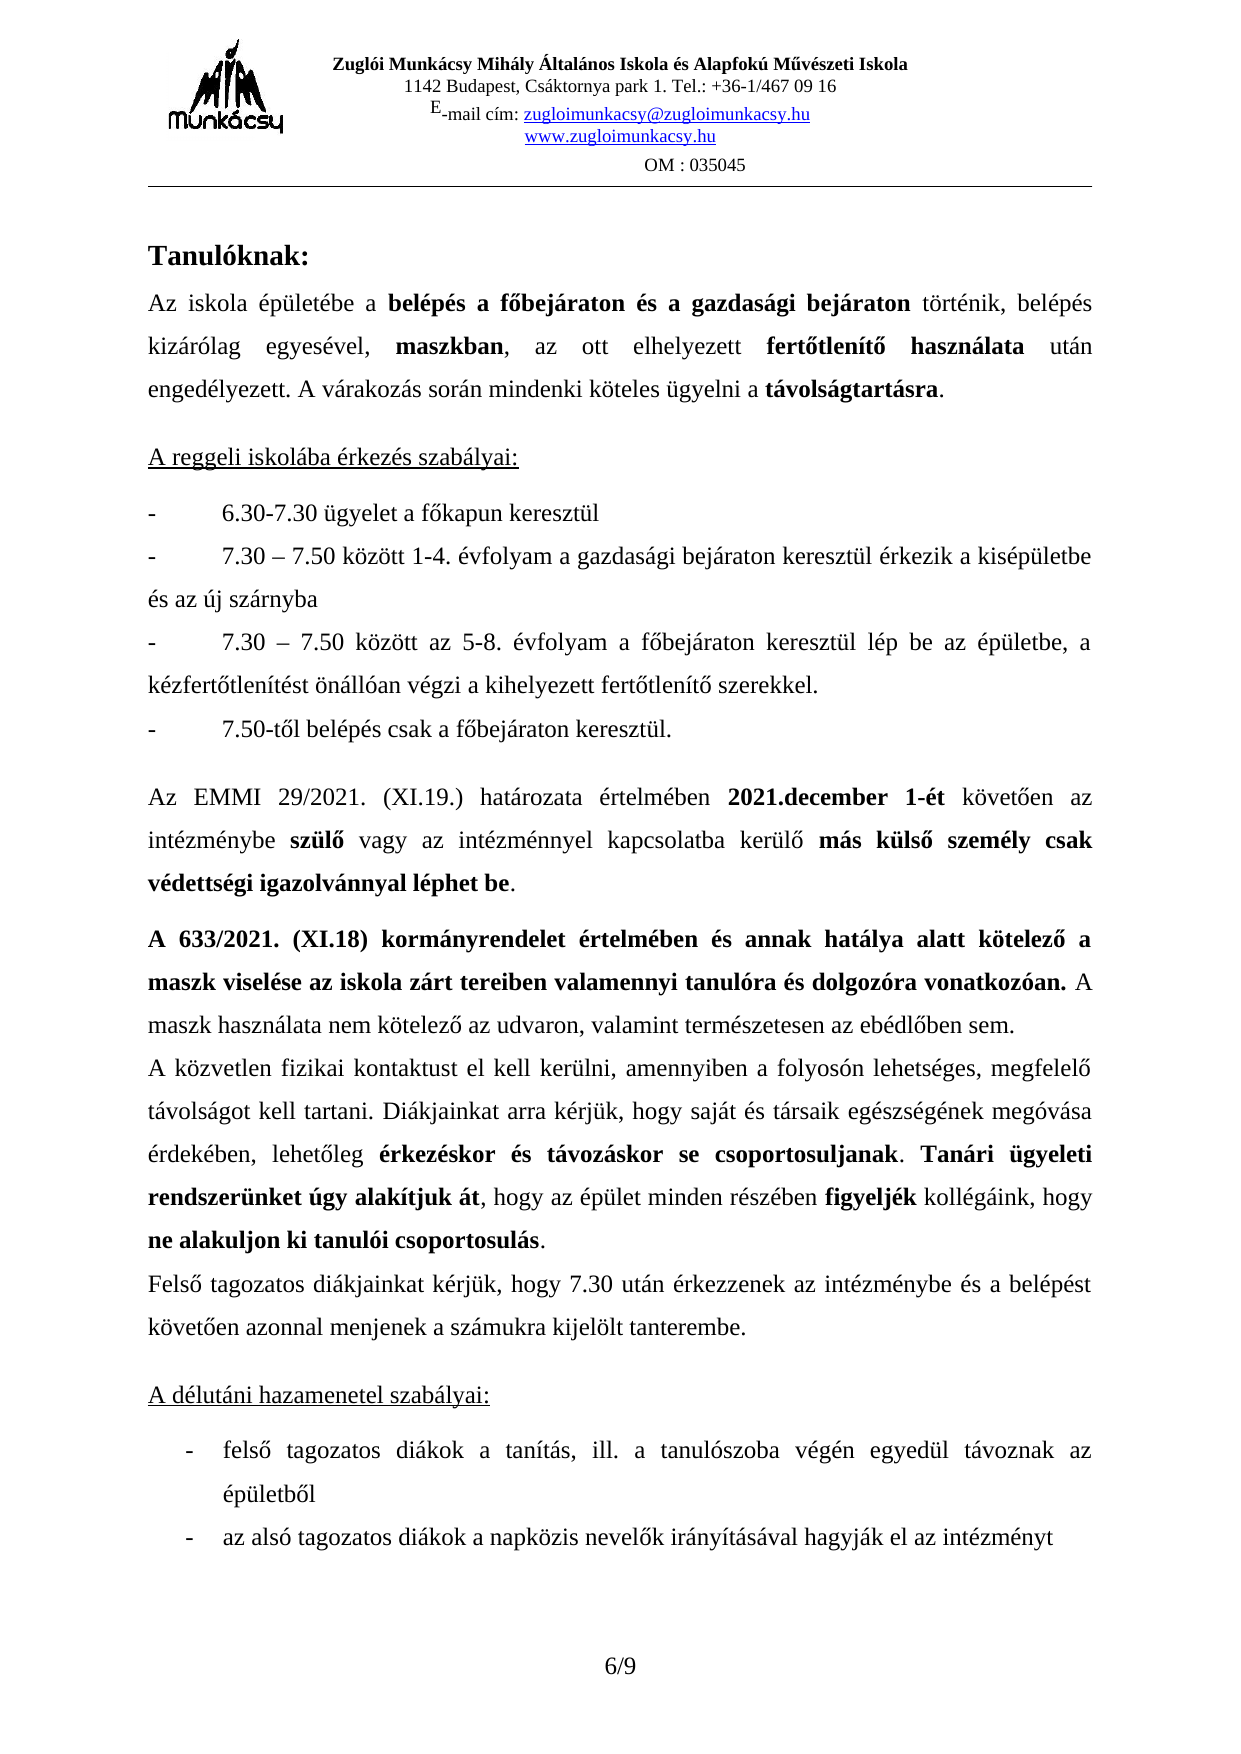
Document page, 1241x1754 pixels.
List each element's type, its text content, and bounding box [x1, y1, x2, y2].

list az alsó tagozatos diákok a napközis nevelők irányításával hagyják el az intézményt [185, 1522, 1092, 1551]
text A délutáni hazamenetel szabályai: [148, 1380, 1092, 1409]
text A reggeli iskolába érkezés szabályai: [148, 442, 1092, 471]
list felső tagozatos diákok a tanítás, ill. a tanulószoba végén egyedül távoznak az épületből [185, 1436, 1092, 1507]
text - 7.30 – 7.50 között 1-4. évfolyam a gazdasági bejáraton keresztül érkezik a kisépületbe és az új szárnyba [148, 541, 1092, 613]
text - 6.30-7.30 ügyelet a főkapun keresztül [148, 498, 1092, 527]
text Felső tagozatos diákjainkat kérjük, hogy 7.30 után érkezzenek az intézménybe és a belépést követően azonnal menjenek a számukra kijelölt tanterembe. [148, 1269, 1092, 1341]
text A 633/2021. (XI.18) kormányrendelet értelmében és annak hatálya alatt kötelező a maszk viselése az iskola zárt tereiben valamennyi tanulóra és dolgozóra vonatkozóan. A maszk használata nem kötelező az udvaron, valamint természetesen az ebédlőben sem. [148, 924, 1092, 1039]
text A közvetlen fizikai kontaktust el kell kerülni, amennyiben a folyosón lehetséges, megfelelő távolságot kell tartani. Diákjainkat arra kérjük, hogy saját és társaik egészségének megóvása érdekében, lehetőleg érkezéskor és távozáskor se csoportosuljanak. Tanári ügyeleti rendszerünket úgy alakítjuk át, hogy az épület minden részében figyeljék kollégáink, hogy ne alakuljon ki tanulói csoportosulás. [148, 1053, 1092, 1254]
text Az iskola épületébe a belépés a főbejáraton és a gazdasági bejáraton történik, belépés kizárólag egyesével, maszkban, az ott elhelyezett fertőtlenítő használata után engedélyezett. A várakozás során mindenki köteles ügyelni a távolságtartásra. [148, 288, 1092, 403]
text Az EMMI 29/2021. (XI.19.) határozata értelmében 2021.december 1-ét követően az intézménybe szülő vagy az intézménnyel kapcsolatba kerülő más külső személy csak védettségi igazolvánnyal léphet be. [148, 782, 1092, 897]
text Tanulóknak: [148, 238, 1092, 271]
picture [168, 39, 286, 136]
text - 7.30 – 7.50 között az 5-8. évfolyam a főbejáraton keresztül lép be az épületbe, a kézfertőtlenítést önállóan végzi a kihelyezett fertőtlenítő szerekkel. [148, 627, 1092, 699]
text - 7.50-től belépés csak a főbejáraton keresztül. [148, 714, 1092, 742]
